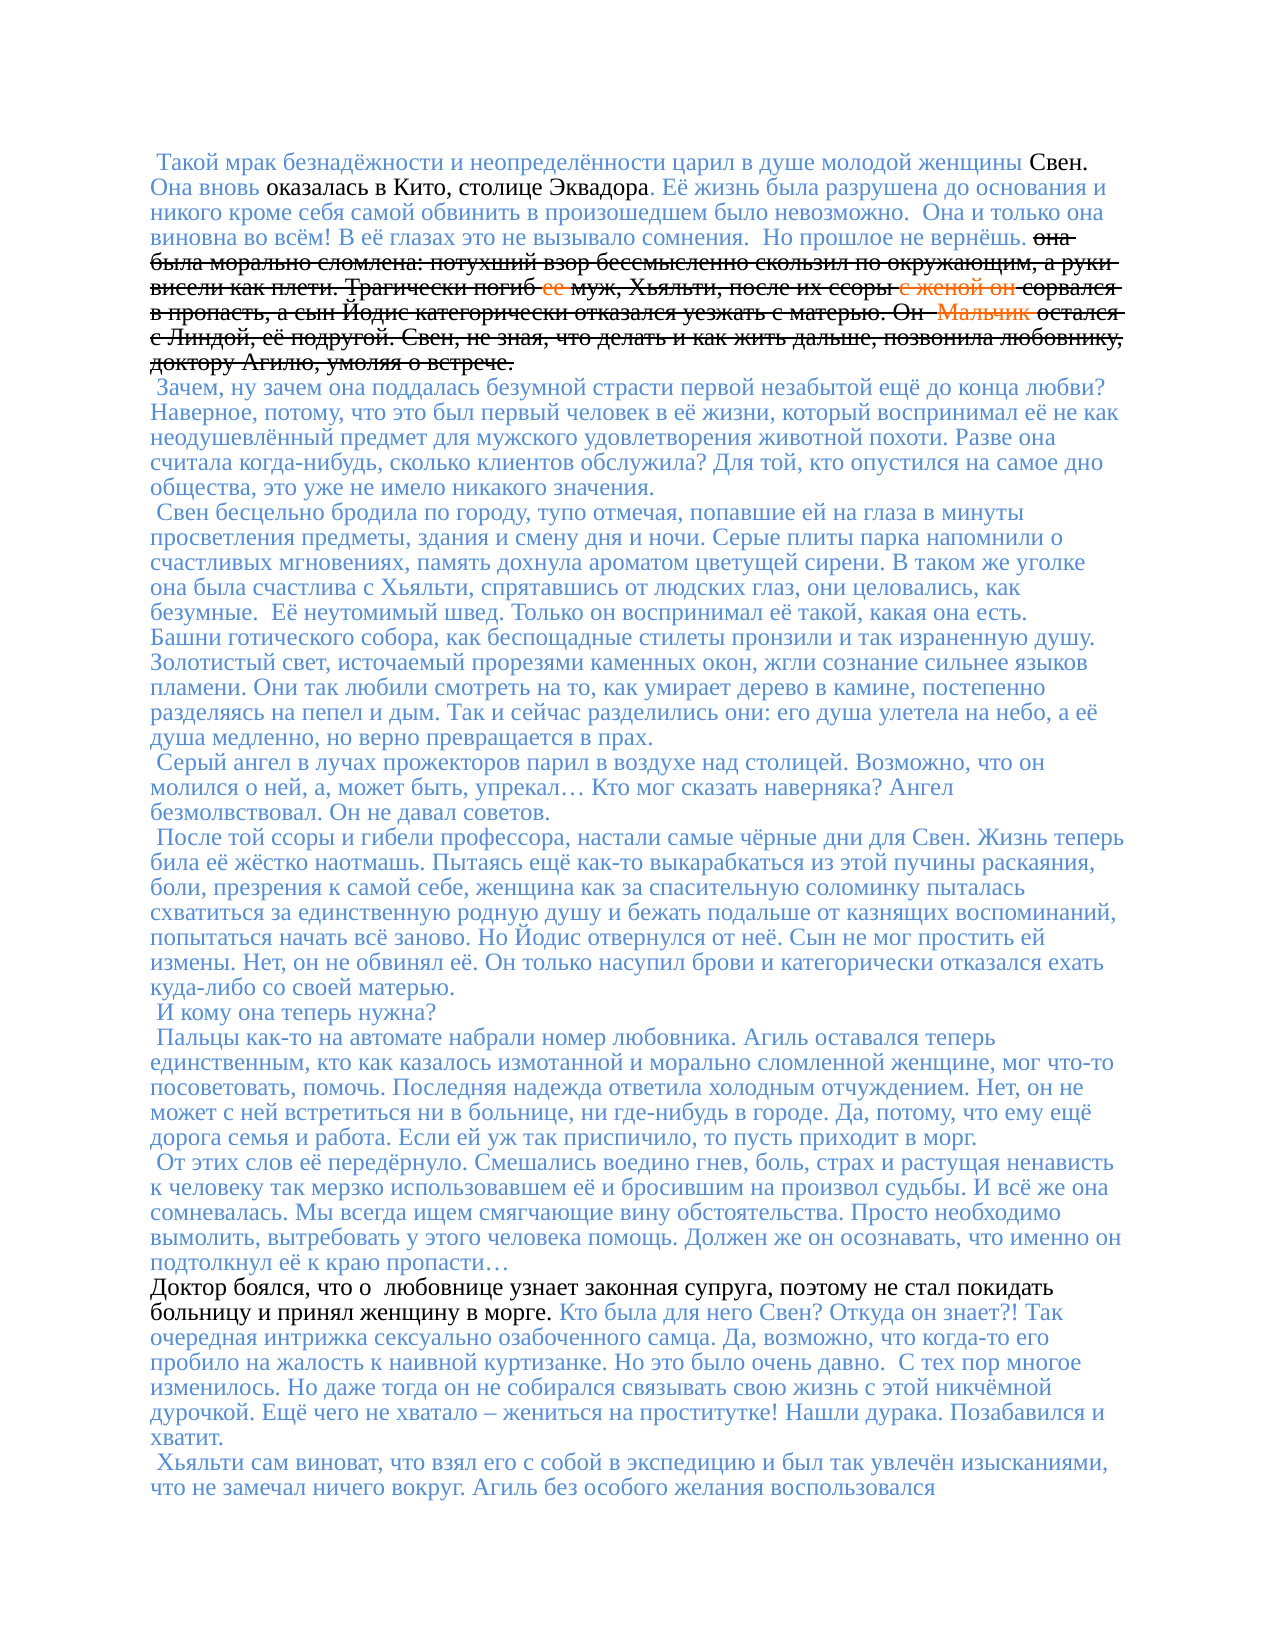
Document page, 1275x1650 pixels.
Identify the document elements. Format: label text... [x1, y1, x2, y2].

text Зачем, ну зачем она поддалась безумной страсти первой незабытой ещё до конца любви? Наверное, потому, что это был первый человек в её жизни, который воспринимал её не как неодушевлённый предмет для мужского удовлетворения животной похоти. Разве она считала когда-нибудь, сколько клиентов обслужила? Для той, кто опустился на самое дно общества, это уже не имело никакого значения. [150, 375, 1125, 500]
text Свен бесцельно бродила по городу, тупо отмечая, попавшие ей на глаза в минуты просветления предметы, здания и смену дня и ночи. Серые плиты парка напомнили о счастливых мгновениях, память дохнула ароматом цветущей сирени. В таком же уголке она была счастлива с Хьяльти, спрятавшись от людских глаз, они целовались, как безумные. Её неутомимый швед. Только он воспринимал её такой, какая она есть. [150, 500, 1125, 625]
text Серый ангел в лучах прожекторов парил в воздухе над столицей. Возможно, что он молился о ней, а, может быть, упрекал… Кто мог сказать наверняка? Ангел безмолвствовал. Он не давал советов. [150, 750, 1125, 825]
text Такой мрак безнадёжности и неопределённости царил в душе молодой женщины Свен. Она вновь оказалась в Кито, столице Эквадора. Её жизнь была разрушена до основания и никого кроме себя самой обвинить в произошедшем было невозможно. Она и только она виновна во всём! В её глазах это не вызывало сомнения. Но прошлое не вернёшь. она была морально сломлена: потухший взор бессмысленно скользил по окружающим, а руки висели как плети. Трагически погиб ее муж, Хьяльти, после их ссоры с женой он сорвался в пропасть, а сын Йодис категорически отказался уезжать с матерью. Он Мальчик остался с Линдой, её подругой. Свен, не зная, что делать и как жить дальше, позвонила любовнику, доктору Агилю, умоляя о встрече. [150, 314, 1125, 375]
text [150, 1450, 1125, 1500]
text От этих слов её передёрнуло. Смешались воедино гнев, боль, страх и растущая ненависть к человеку так мерзко использовавшем её и бросившим на произвол судьбы. И всё же она сомневалась. Мы всегда ищем смягчающие вину обстоятельства. Просто необходимо вымолить, вытребовать у этого человека помощь. Должен же он осознавать, что именно он подтолкнул её к краю пропасти… [150, 1150, 1125, 1275]
text Башни готического собора, как беспощадные стилеты пронзили и так израненную душу. Золотистый свет, источаемый прорезями каменных окон, жгли сознание сильнее языков пламени. Они так любили смотреть на то, как умирает дерево в камине, постепенно разделяясь на пепел и дым. Так и сейчас разделились они: его душа улетела на небо, а её душа медленно, но верно превращается в прах. [150, 625, 1125, 750]
text Такой мрак безнадёжности и неопределённости царил в душе молодой женщины Свен. Она вновь оказалась в Кито, столице Эквадора. Её жизнь была разрушена до основания и никого кроме себя самой обвинить в произошедшем было невозможно. Она и только она виновна во всём! В её глазах это не вызывало сомнения. Но прошлое не вернёшь. она была морально сломлена: потухший взор бессмысленно скользил по окружающим, а руки висели как плети. Трагически погиб ее муж, Хьяльти, после их ссоры с женой он сорвался в пропасть, а сын Йодис категорически отказался уезжать с матерью. Он Мальчик остался с Линдой, её подругой. Свен, не зная, что делать и как жить дальше, позвонила любовнику, доктору Агилю, умоляя о встрече. [150, 150, 1125, 312]
text Доктор боялся, что о любовнице узнает законная супруга, поэтому не стал покидать больницу и принял женщину в морге. Кто была для него Свен? Откуда он знает?! Так очередная интрижка сексуально озабоченного самца. Да, возможно, что когда-то его пробило на жалость к наивной куртизанке. Но это было очень давно. С тех пор многое изменилось. Но даже тогда он не собирался связывать свою жизнь с этой никчёмной дурочкой. Ещё чего не хватало – жениться на проститутке! Нашли дурака. Позабавился и хватит. [150, 1275, 1125, 1450]
text Пальцы как-то на автомате набрали номер любовника. Агиль оставался теперь единственным, кто как казалось измотанной и морально сломленной женщине, мог что-то посоветовать, помочь. Последняя надежда ответила холодным отчуждением. Нет, он не может с ней встретиться ни в больнице, ни где-нибудь в городе. Да, потому, что ему ещё дорога семья и работа. Если ей уж так приспичило, то пусть приходит в морг. [150, 1025, 1125, 1150]
text После той ссоры и гибели профессора, настали самые чёрные дни для Свен. Жизнь теперь била её жёстко наотмашь. Пытаясь ещё как-то выкарабкаться из этой пучины раскаяния, боли, презрения к самой себе, женщина как за спасительную соломинку пыталась схватиться за единственную родную душу и бежать подальше от казнящих воспоминаний, попытаться начать всё заново. Но Йодис отвернулся от неё. Сын не мог простить ей измены. Нет, он не обвинял её. Он только насупил брови и категорически отказался ехать куда-либо со своей матерью. [150, 825, 1125, 1000]
text И кому она теперь нужна? [150, 1000, 1125, 1025]
